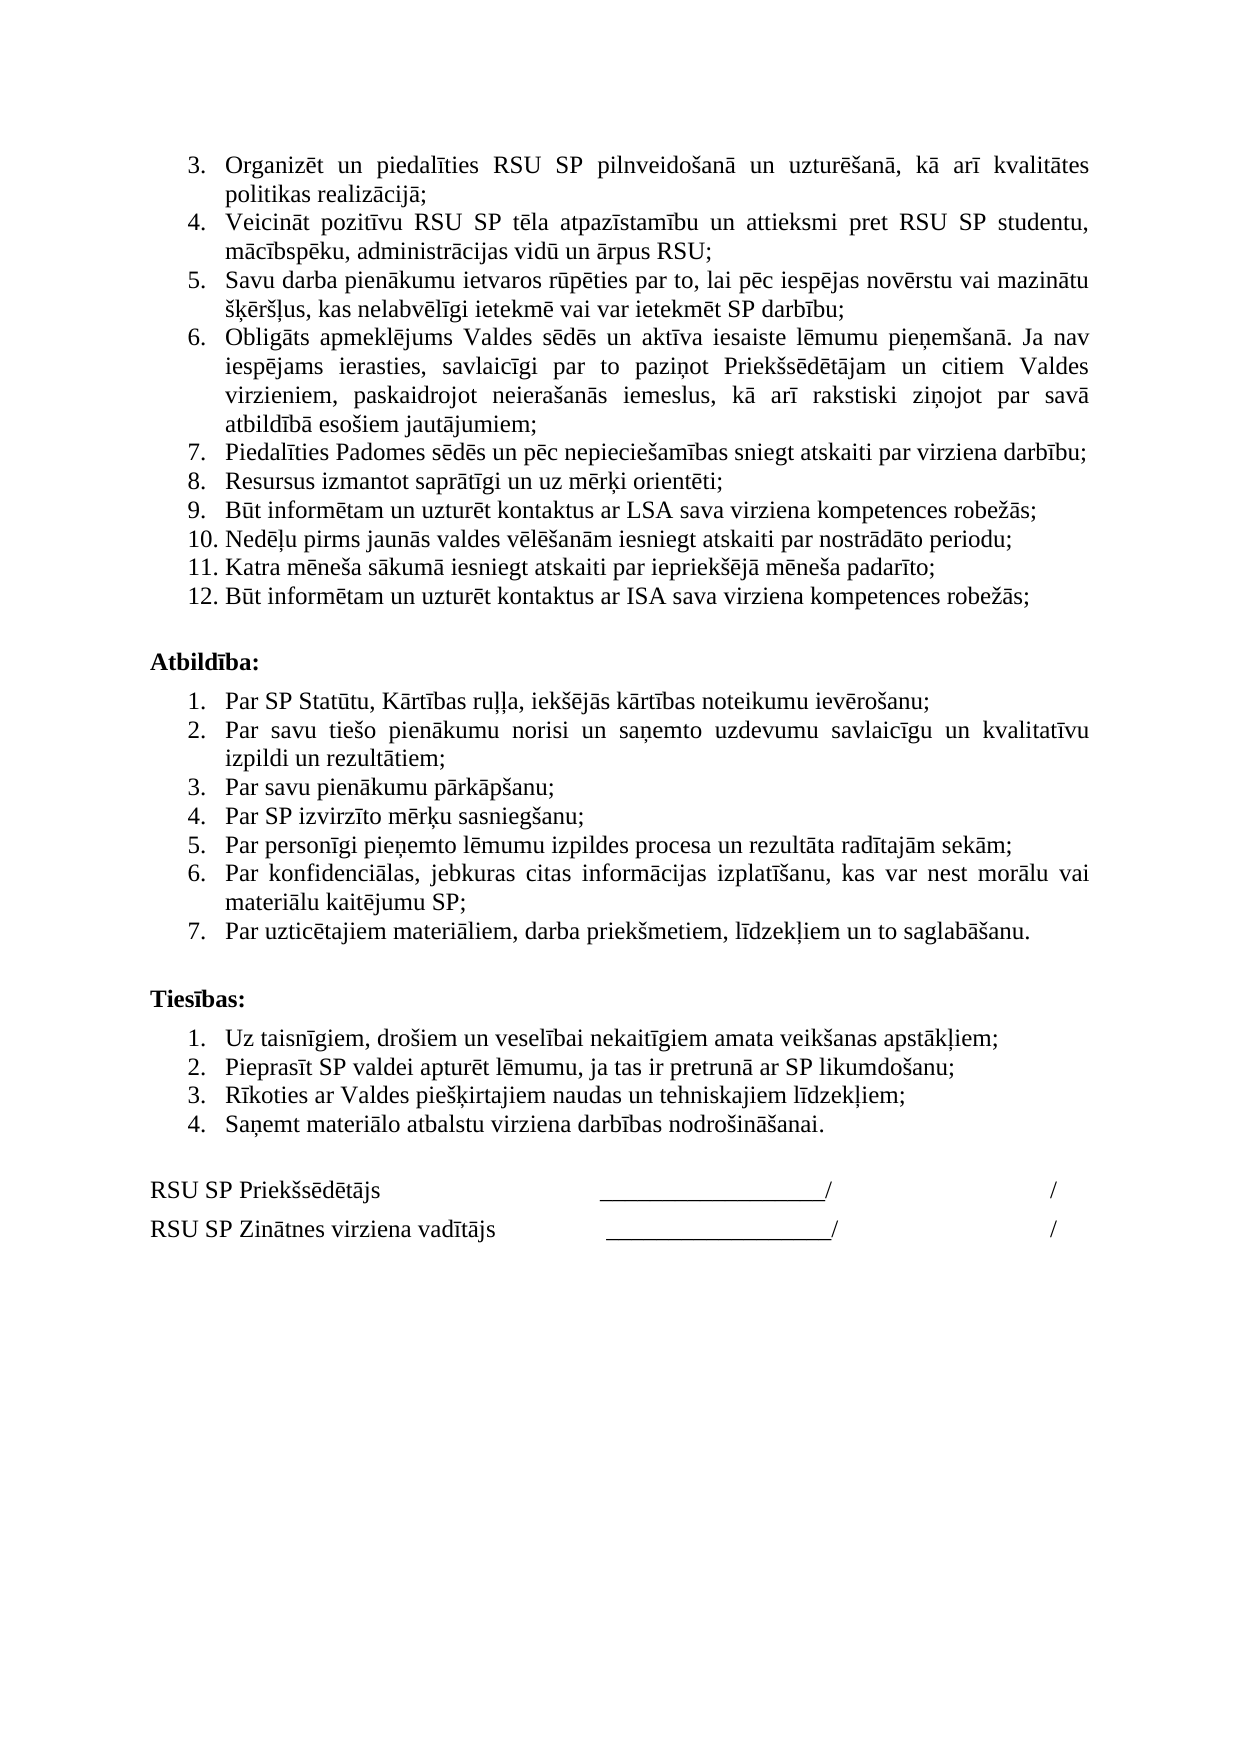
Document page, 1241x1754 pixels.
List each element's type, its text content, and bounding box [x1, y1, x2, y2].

list Pieprasīt SP valdei apturēt lēmumu, ja tas ir pretrunā ar SP likumdošanu; [187, 1052, 1090, 1081]
list Par konfidenciālas, jebkuras citas informācijas izplatīšanu, kas var nest morālu vai materiālu kaitējumu SP; [187, 858, 1090, 916]
list Uz taisnīgiem, drošiem un veselībai nekaitīgiem amata veikšanas apstākļiem; [187, 1023, 1090, 1052]
list Būt informētam un uzturēt kontaktus ar ISA sava virziena kompetences robežās; [187, 581, 1090, 610]
list Katra mēneša sākumā iesniegt atskaiti par iepriekšējā mēneša padarīto; [187, 552, 1090, 581]
text RSU SP Zinātnes virziena vadītājs __________________/ / [150, 1214, 1090, 1243]
list Saņemt materiālo atbalstu virziena darbības nodrošināšanai. [187, 1109, 1090, 1138]
text Tiesības: [150, 984, 1090, 1013]
list Nedēļu pirms jaunās valdes vēlēšanām iesniegt atskaiti par nostrādāto periodu; [187, 524, 1090, 552]
list Par personīgi pieņemto lēmumu izpildes procesa un rezultāta radītajām sekām; [187, 830, 1090, 858]
list Par SP Statūtu, Kārtības ruļļa, iekšējās kārtības noteikumu ievērošanu; [187, 686, 1090, 715]
list Par uzticētajiem materiāliem, darba priekšmetiem, līdzekļiem un to saglabāšanu. [187, 916, 1090, 945]
list Par savu tiešo pienākumu norisi un saņemto uzdevumu savlaicīgu un kvalitatīvu izpildi un rezultātiem; [187, 715, 1090, 772]
list Piedalīties Padomes sēdēs un pēc nepieciešamības sniegt atskaiti par virziena darbību; [187, 437, 1090, 466]
list Būt informētam un uzturēt kontaktus ar LSA sava virziena kompetences robežās; [187, 495, 1090, 524]
text Atbildība: [150, 647, 1090, 676]
list Obligāts apmeklējums Valdes sēdēs un aktīva iesaiste lēmumu pieņemšanā. Ja nav iespējams ierasties, savlaicīgi par to paziņot Priekšsēdētājam un citiem Valdes virzieniem, paskaidrojot neierašanās iemeslus, kā arī rakstiski ziņojot par savā atbildībā esošiem jautājumiem; [187, 322, 1090, 437]
text RSU SP Priekšsēdētājs __________________/ / [150, 1175, 1090, 1203]
list Resursus izmantot saprātīgi un uz mērķi orientēti; [187, 466, 1090, 495]
list Veicināt pozitīvu RSU SP tēla atpazīstamību un attieksmi pret RSU SP studentu, mācībspēku, administrācijas vidū un ārpus RSU; [187, 207, 1090, 265]
list Organizēt un piedalīties RSU SP pilnveidošanā un uzturēšanā, kā arī kvalitātes politikas realizācijā; [187, 150, 1090, 207]
list Rīkoties ar Valdes piešķirtajiem naudas un tehniskajiem līdzekļiem; [187, 1081, 1090, 1109]
list Par savu pienākumu pārkāpšanu; [187, 772, 1090, 801]
list Par SP izvirzīto mērķu sasniegšanu; [187, 801, 1090, 830]
list Savu darba pienākumu ietvaros rūpēties par to, lai pēc iespējas novērstu vai mazinātu šķēršļus, kas nelabvēlīgi ietekmē vai var ietekmēt SP darbību; [187, 265, 1090, 322]
